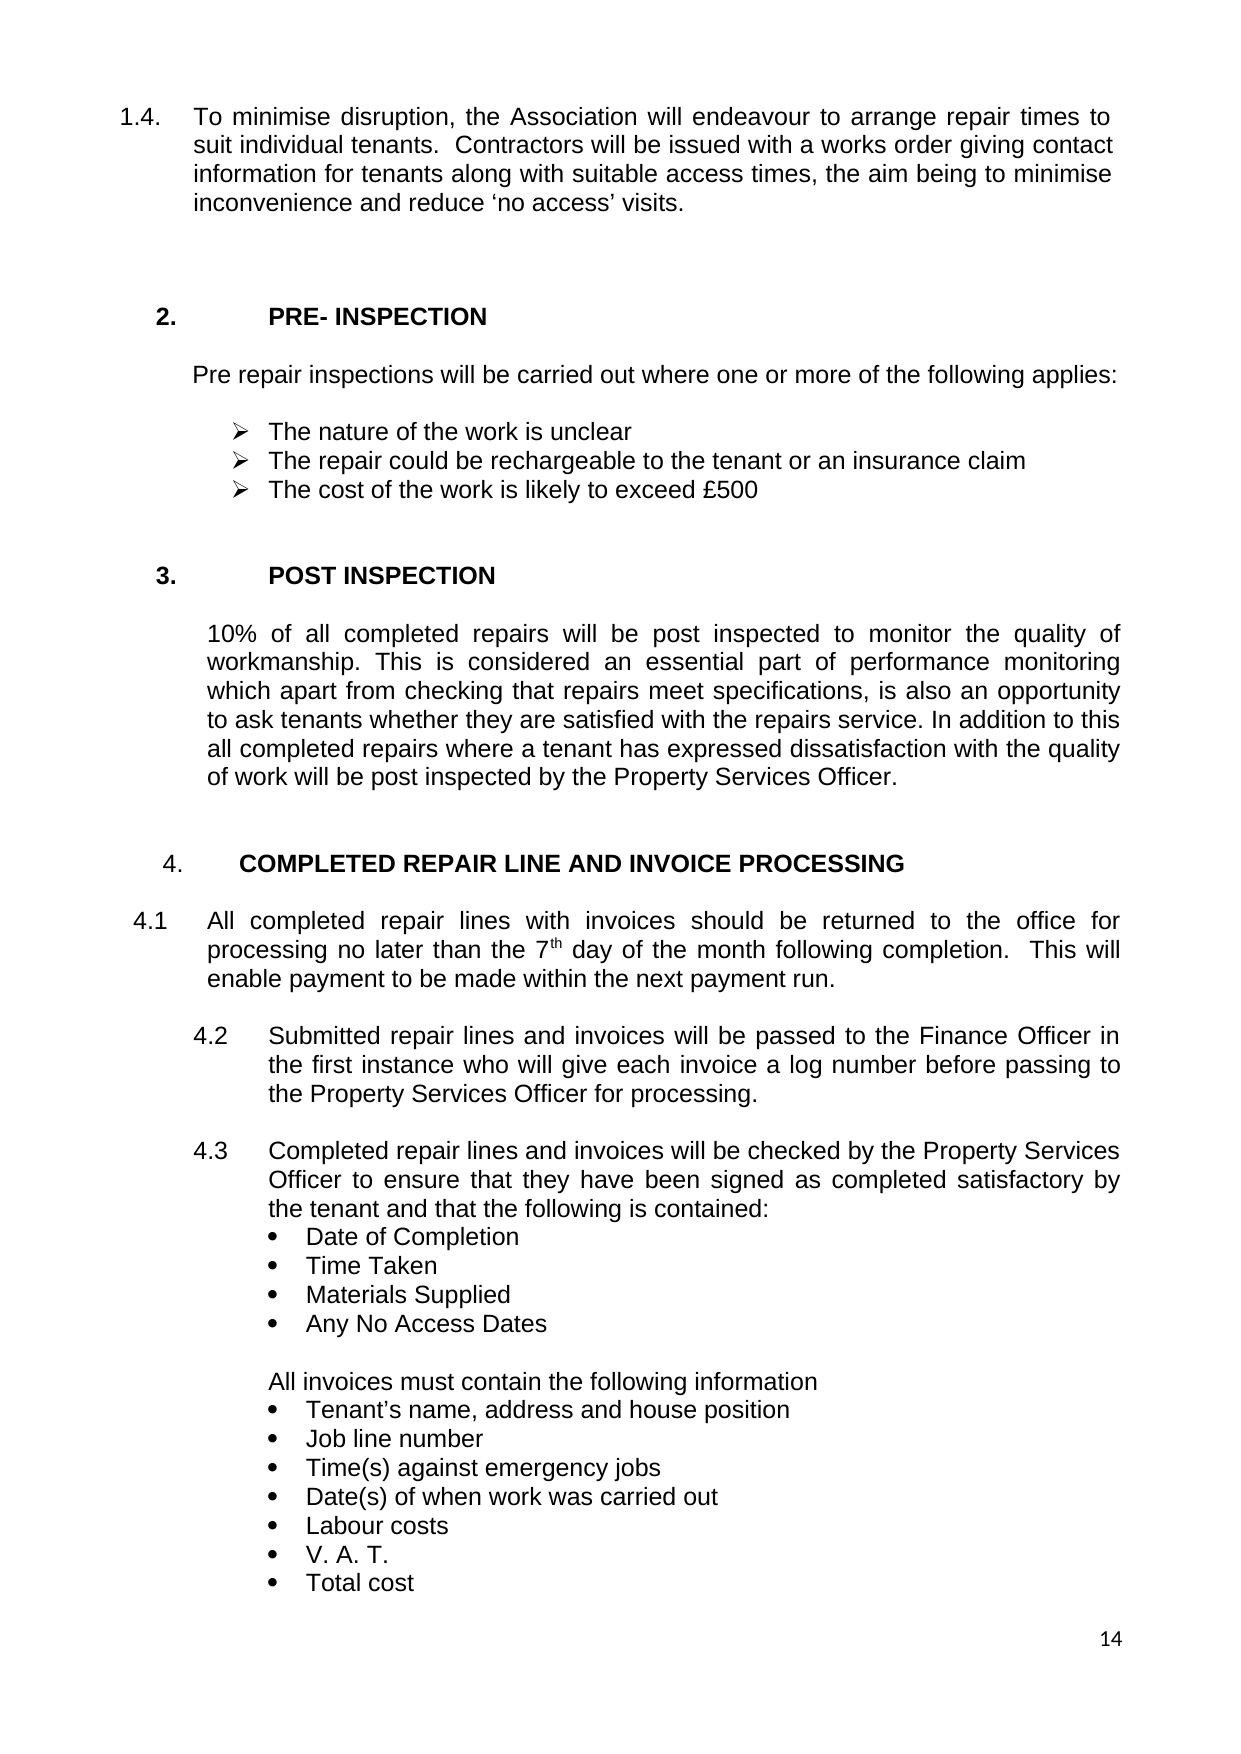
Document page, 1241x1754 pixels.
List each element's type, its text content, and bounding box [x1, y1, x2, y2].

list PRE- INSPECTION [156, 302, 1122, 331]
text 1.4. To minimise disruption, the Association will endeavour to arrange repair times to suit individual tenants. Contractors will be issued with a works order giving contact information for tenants along with suitable access times, the aim being to minimise inconvenience and reduce ‘no access’ visits. [0, 102, 1122, 217]
list Tenant’s name, address and house position [268, 1395, 1122, 1424]
list The repair could be rechargeable to the tenant or an insurance claim [231, 446, 1122, 475]
list The nature of the work is unclear [231, 417, 1122, 446]
text Pre repair inspections will be carried out where one or more of the following applies: [192, 359, 1122, 388]
list Time Taken [268, 1251, 1122, 1280]
list Materials Supplied [268, 1280, 1122, 1309]
list POST INSPECTION [156, 561, 1122, 590]
list Date of Completion [268, 1222, 1122, 1251]
list Date(s) of when work was carried out [268, 1482, 1122, 1511]
text 4.3 Completed repair lines and invoices will be checked by the Property Services Officer to ensure that they have been signed as completed satisfactory by the tenant and that the following is contained: [193, 1136, 1122, 1222]
list Total cost [268, 1568, 1122, 1597]
list Labour costs [268, 1511, 1122, 1539]
list Any No Access Dates [268, 1309, 1122, 1338]
text 4.2 Submitted repair lines and invoices will be passed to the Finance Officer in the first instance who will give each invoice a log number before passing to the Property Services Officer for processing. [193, 1021, 1122, 1107]
text 4. COMPLETED REPAIR LINE AND INVOICE PROCESSING [162, 849, 1122, 877]
list V. A. T. [268, 1539, 1122, 1568]
text All invoices must contain the following information [193, 1367, 1122, 1395]
list Job line number [268, 1424, 1122, 1453]
list The cost of the work is likely to exceed £500 [231, 475, 1122, 504]
text 4.1 All completed repair lines with invoices should be returned to the office for processing no later than the 7th day of the month following completion. This will enable payment to be made within the next payment run. [133, 906, 1122, 992]
list Time(s) against emergency jobs [268, 1453, 1122, 1482]
text 10% of all completed repairs will be post inspected to monitor the quality of workmanship. This is considered an essential part of performance monitoring which apart from checking that repairs meet specifications, is also an opportunity to ask tenants whether they are satisfied with the repairs service. In addition to this all completed repairs where a tenant has expressed dissatisfaction with the quality of work will be post inspected by the Property Services Officer. [132, 619, 1122, 791]
